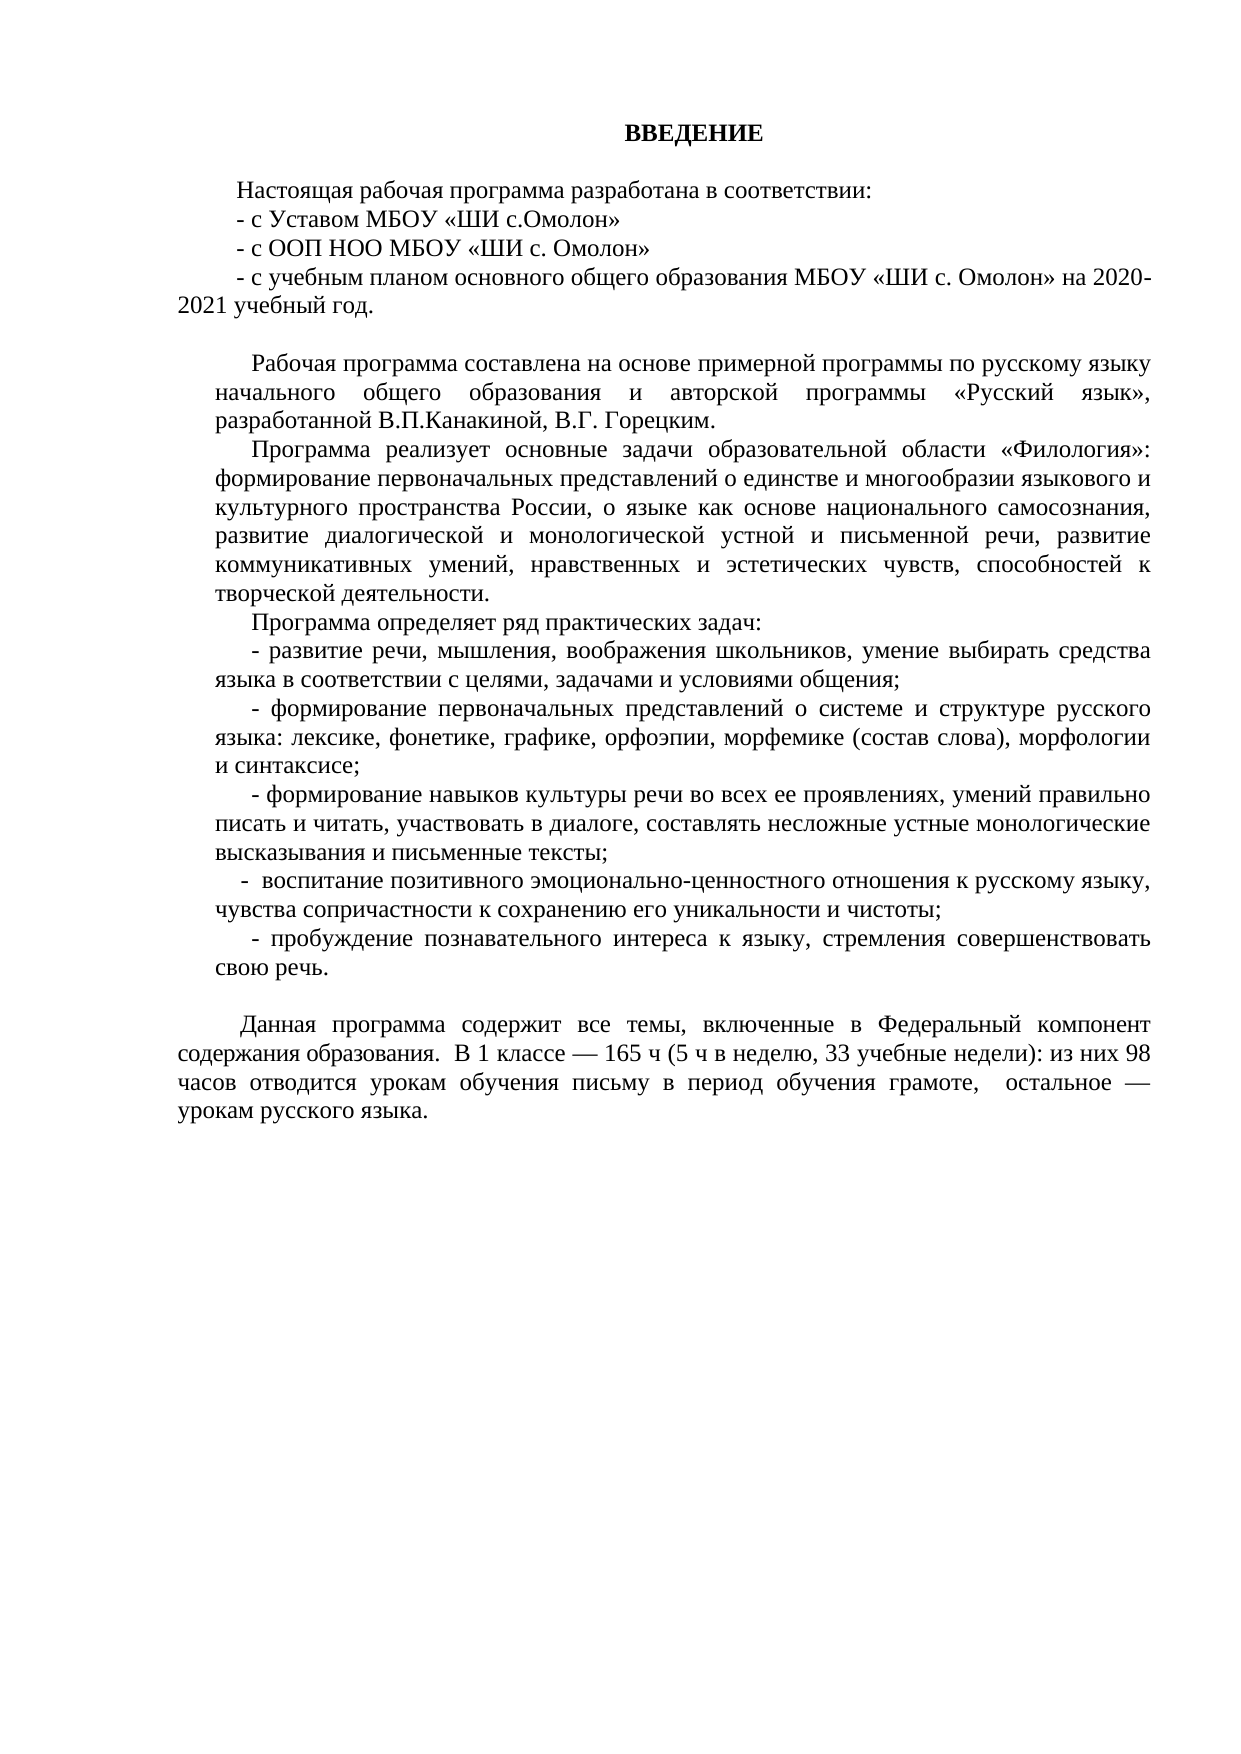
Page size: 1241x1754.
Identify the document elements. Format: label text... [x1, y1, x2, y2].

text - с учебным планом основного общего образования МБОУ «ШИ с. Омолон» на 2020-2021 учебный год. [177, 262, 1152, 319]
text - воспитание позитивного эмоционально-ценностного отношения к русскому языку, чувства сопричастности к сохранению его уникальности и чистоты; [215, 866, 1152, 923]
text Программа реализует основные задачи образовательной области «Филология»: формирование первоначальных представлений о единстве и многообразии языкового и культурного пространства России, о языке как основе национального самосознания, развитие диалогической и монологической устной и письменной речи, развитие коммуникативных умений, нравственных и эстетических чувств, способностей к творческой деятельности. [215, 434, 1152, 607]
text - пробуждение познавательного интереса к языку, стремления совершенствовать свою речь. [215, 923, 1152, 981]
text Рабочая программа составлена на основе примерной программы по русскому языку начального общего образования и авторской программы «Русский язык», разработанной В.П.Канакиной, В.Г. Горецким. [215, 348, 1152, 434]
text Настоящая рабочая программа разработана в соответствии: [177, 176, 1152, 204]
text - с Уставом МБОУ «ШИ с.Омолон» [177, 204, 1152, 233]
text - развитие речи, мышления, воображения школьников, умение выбирать средства языка в соответствии с целями, задачами и условиями общения; [215, 636, 1152, 693]
text Программа определяет ряд практических задач: [215, 607, 1152, 636]
text - с ООП НОО МБОУ «ШИ с. Омолон» [177, 233, 1152, 262]
text Данная программа содержит все темы, включенные в Федеральный компонент содержания образования. В 1 классе — 165 ч (5 ч в неделю, 33 учебные недели): из них 98 часов отводится урокам обучения письму в период обучения грамоте, остальное — урокам русского языка. [177, 1009, 1152, 1124]
text - формирование навыков культуры речи во всех ее проявлениях, умений правильно писать и читать, участвовать в диалоге, составлять несложные устные монологические высказывания и письменные тексты; [215, 779, 1152, 866]
text - формирование первоначальных представлений о системе и структуре русского языка: лексике, фонетике, графике, орфоэпии, морфемике (состав слова), морфологии и синтаксисе; [215, 693, 1152, 779]
text ВВЕДЕНИЕ [177, 118, 1152, 147]
